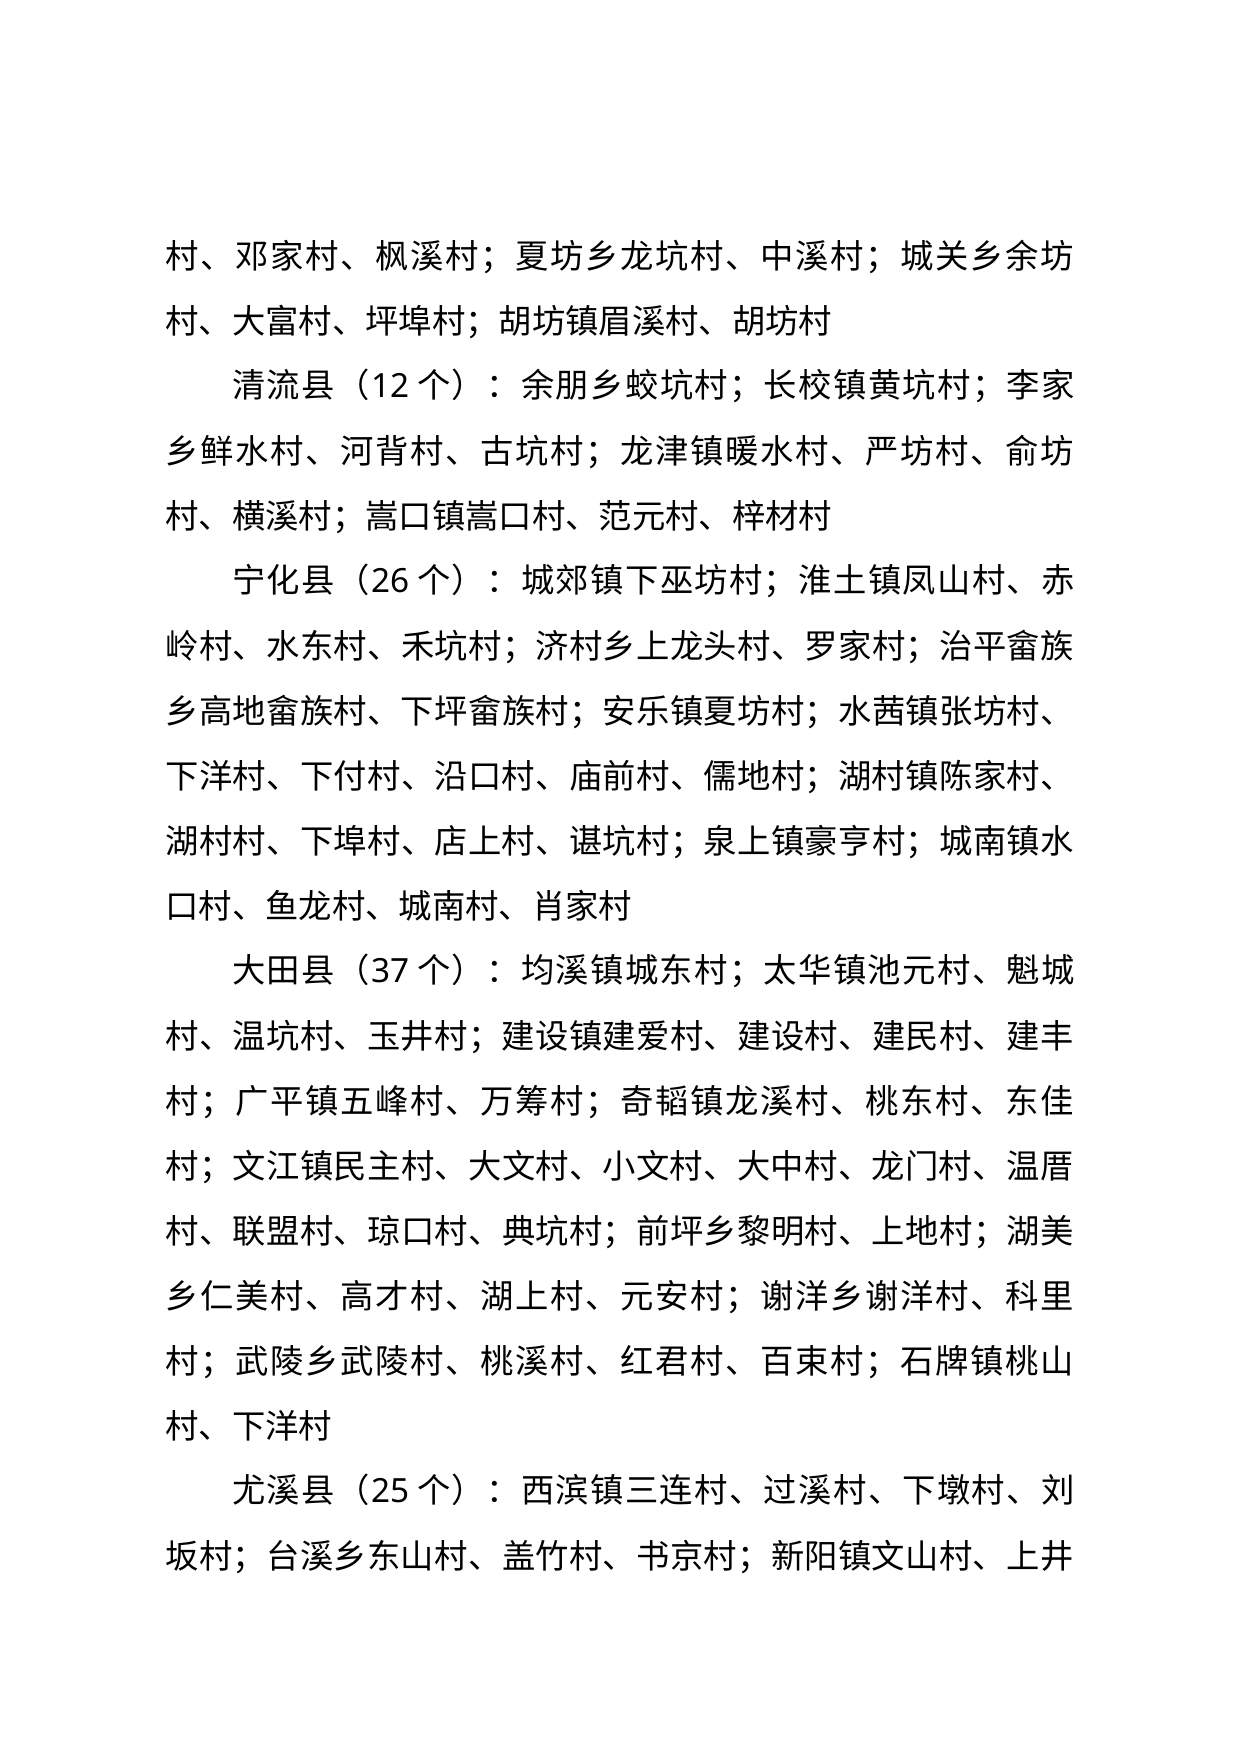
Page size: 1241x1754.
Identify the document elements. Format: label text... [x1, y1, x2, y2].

list 宁化县（26个）：城郊镇下巫坊村；淮土镇凤山村、赤岭村、水东村、禾坑村；济村乡上龙头村、罗家村；治平畲族乡高地畲族村、下坪畲族村；安乐镇夏坊村；水茜镇张坊村、下洋村、下付村、沿口村、庙前村、儒地村；湖村镇陈家村、湖村村、下埠村、店上村、谌坑村；泉上镇豪亨村；城南镇水口村、鱼龙村、城南村、肖家村 [165, 546, 1075, 936]
list 大田县（37个）：均溪镇城东村；太华镇池元村、魁城村、温坑村、玉井村；建设镇建爱村、建设村、建民村、建丰村；广平镇五峰村、万筹村；奇韬镇龙溪村、桃东村、东佳村；文江镇民主村、大文村、小文村、大中村、龙门村、温厝村、联盟村、琼口村、典坑村；前坪乡黎明村、上地村；湖美乡仁美村、高才村、湖上村、元安村；谢洋乡谢洋村、科里村；武陵乡武陵村、桃溪村、红君村、百束村；石牌镇桃山村、下洋村 [165, 936, 1075, 1456]
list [165, 221, 1075, 351]
list 清流县（12个）：余朋乡蛟坑村；长校镇黄坑村；李家乡鲜水村、河背村、古坑村；龙津镇暖水村、严坊村、俞坊村、横溪村；嵩口镇嵩口村、范元村、梓材村 [165, 351, 1075, 546]
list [165, 1456, 1075, 1586]
